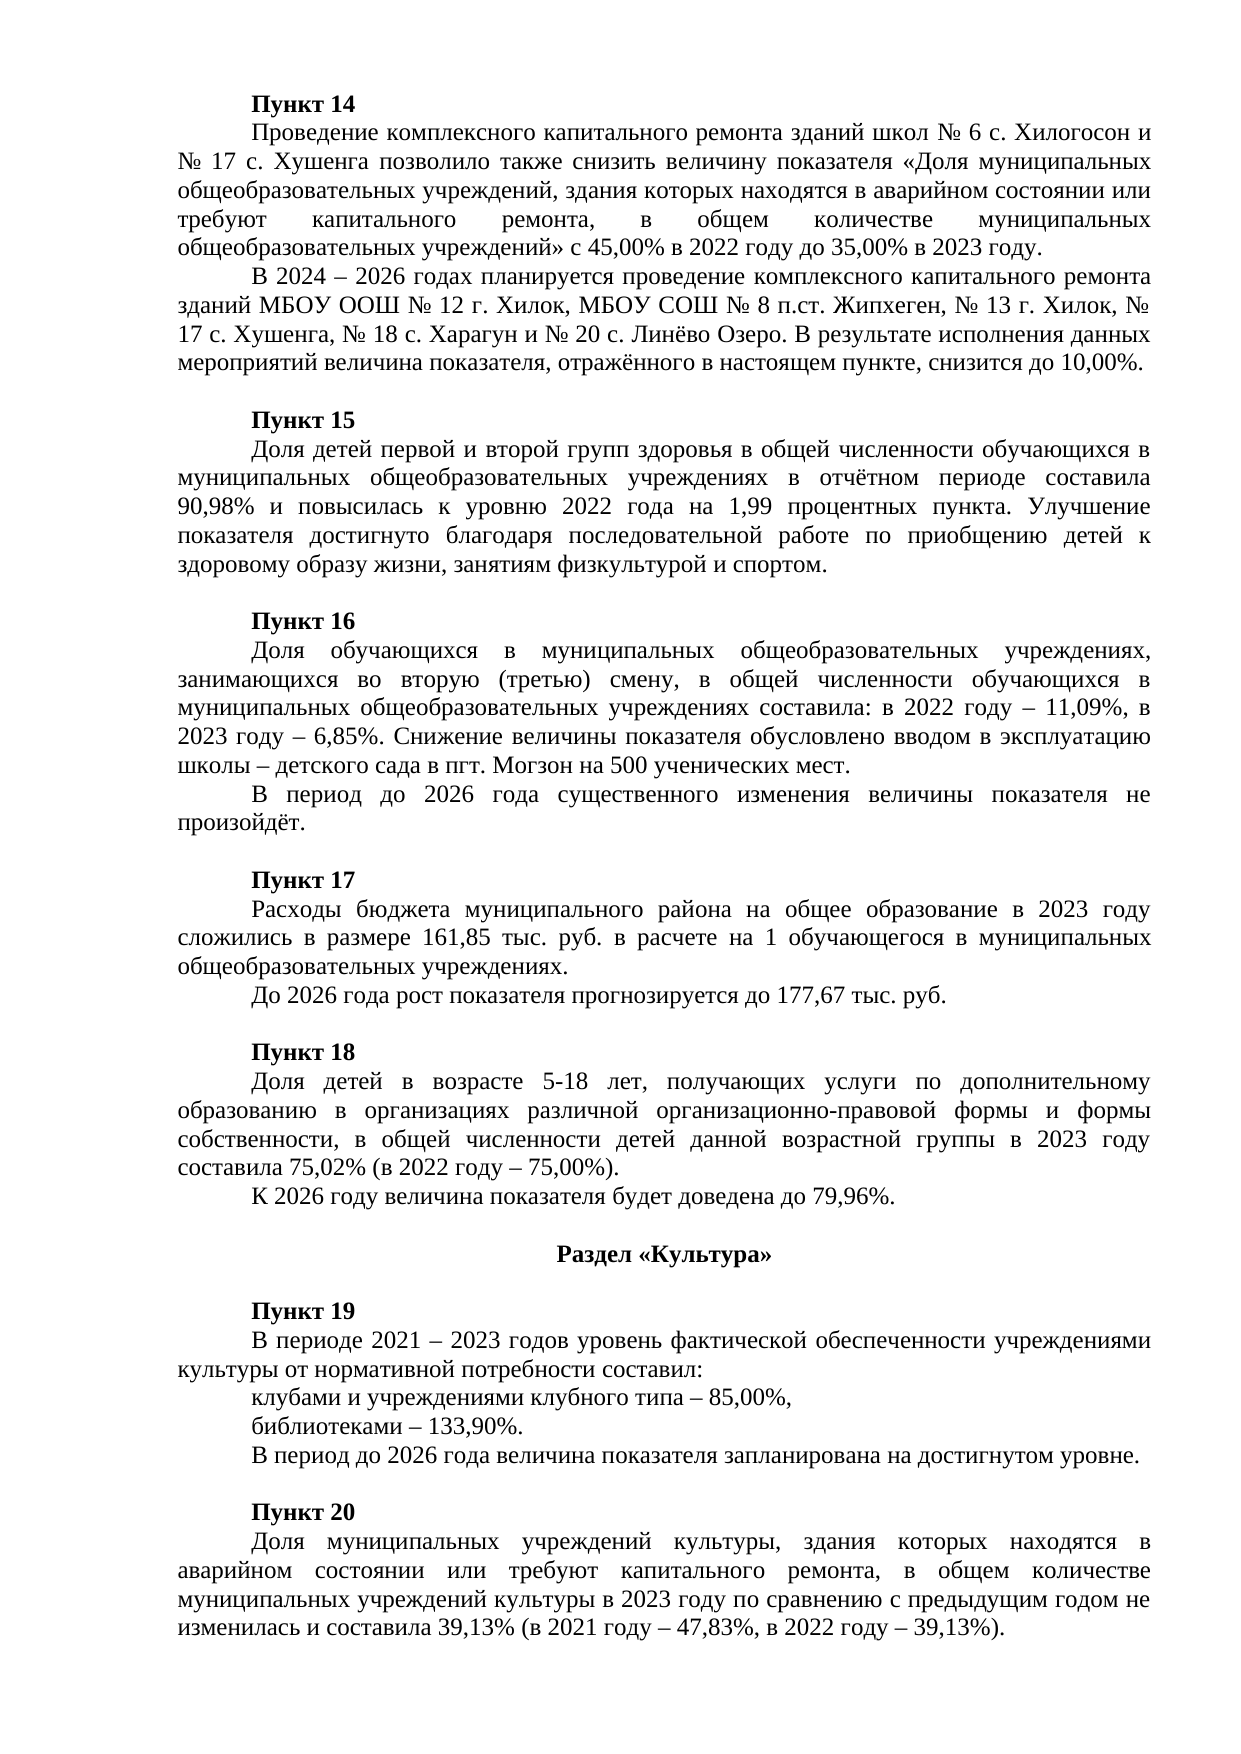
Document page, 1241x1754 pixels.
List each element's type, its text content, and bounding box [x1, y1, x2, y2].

text Доля муниципальных учреждений культуры, здания которых находятся в аварийном состоянии или требуют капитального ремонта, в общем количестве муниципальных учреждений культуры в 2023 году по сравнению с предыдущим годом не изменилась и составила 39,13% (в 2021 году – 47,83%, в 2022 году – 39,13%). [177, 1526, 1152, 1641]
text Пункт 19 [177, 1296, 1152, 1325]
text Раздел «Культура» [177, 1239, 1152, 1267]
text Пункт 15 [177, 405, 1152, 434]
text В период до 2026 года величина показателя запланирована на достигнутом уровне. [177, 1440, 1152, 1469]
text Пункт 20 [177, 1497, 1152, 1526]
text Пункт 16 [177, 606, 1152, 635]
text В период до 2026 года существенного изменения величины показателя не произойдёт. [177, 779, 1152, 836]
text Пункт 18 [177, 1037, 1152, 1066]
text Пункт 17 [177, 865, 1152, 894]
text Доля обучающихся в муниципальных общеобразовательных учреждениях, занимающихся во вторую (третью) смену, в общей численности обучающихся в муниципальных общеобразовательных учреждениях составила: в 2022 году – 11,09%, в 2023 году – 6,85%. Снижение величины показателя обусловлено вводом в эксплуатацию школы – детского сада в пгт. Могзон на 500 ученических мест. [177, 635, 1152, 779]
text Пункт 14 [177, 89, 1152, 117]
text До 2026 года рост показателя прогнозируется до 177,67 тыс. руб. [177, 980, 1152, 1009]
list библиотеками – 133,90%. [177, 1411, 1152, 1440]
text Доля детей первой и второй групп здоровья в общей численности обучающихся в муниципальных общеобразовательных учреждениях в отчётном периоде составила 90,98% и повысилась к уровню 2022 года на 1,99 процентных пункта. Улучшение показателя достигнуто благодаря последовательной работе по приобщению детей к здоровому образу жизни, занятиям физкультурой и спортом. [177, 434, 1152, 577]
text В 2024 – 2026 годах планируется проведение комплексного капитального ремонта зданий МБОУ ООШ № 12 г. Хилок, МБОУ СОШ № 8 п.ст. Жипхеген, № 13 г. Хилок, № 17 с. Хушенга, № 18 с. Харагун и № 20 с. Линёво Озеро. В результате исполнения данных мероприятий величина показателя, отражённого в настоящем пункте, снизится до 10,00%. [177, 261, 1152, 376]
text Доля детей в возрасте 5-18 лет, получающих услуги по дополнительному образованию в организациях различной организационно-правовой формы и формы собственности, в общей численности детей данной возрастной группы в 2023 году составила 75,02% (в 2022 году – 75,00%). [177, 1066, 1152, 1181]
text В периоде 2021 – 2023 годов уровень фактической обеспеченности учреждениями культуры от нормативной потребности составил: [177, 1325, 1152, 1382]
text К 2026 году величина показателя будет доведена до 79,96%. [177, 1181, 1152, 1210]
text Расходы бюджета муниципального района на общее образование в 2023 году сложились в размере 161,85 тыс. руб. в расчете на 1 обучающегося в муниципальных общеобразовательных учреждениях. [177, 894, 1152, 980]
list клубами и учреждениями клубного типа – 85,00%, [177, 1382, 1152, 1411]
text Проведение комплексного капитального ремонта зданий школ № 6 с. Хилогосон и № 17 с. Хушенга позволило также снизить величину показателя «Доля муниципальных общеобразовательных учреждений, здания которых находятся в аварийном состоянии или требуют капитального ремонта, в общем количестве муниципальных общеобразовательных учреждений» с 45,00% в 2022 году до 35,00% в 2023 году. [177, 117, 1152, 261]
